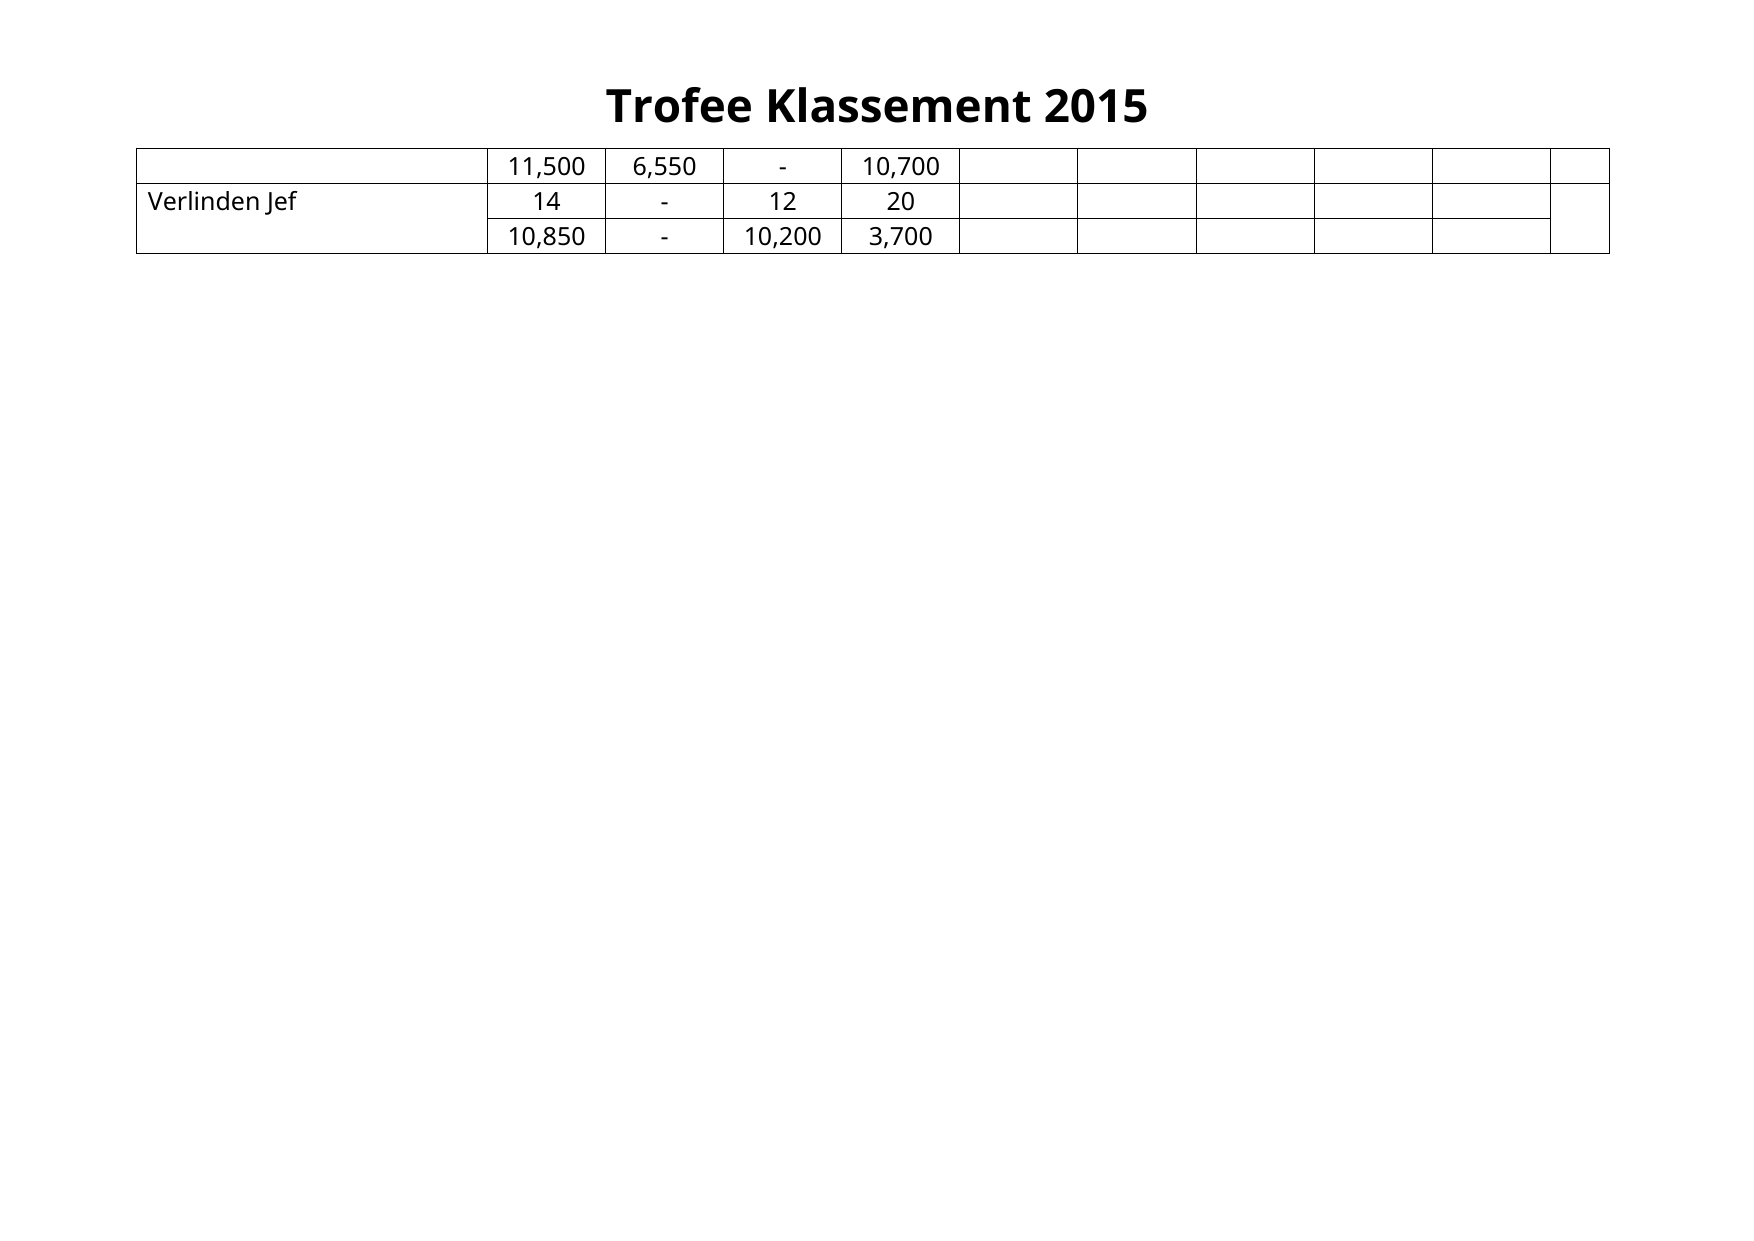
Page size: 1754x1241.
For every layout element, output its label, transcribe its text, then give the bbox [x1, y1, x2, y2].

table_cell [1315, 149, 1432, 183]
table_cell 11,500 [488, 149, 605, 183]
table_cell 20 [842, 184, 959, 218]
table_cell 10,700 [842, 149, 959, 183]
table_cell [1433, 149, 1550, 183]
table_cell 3,700 [842, 219, 959, 253]
table_cell [1315, 219, 1432, 253]
table_cell - [724, 149, 841, 183]
table_cell [1197, 149, 1314, 183]
table_cell - [606, 219, 723, 253]
table_cell 14 [488, 184, 605, 218]
table_cell [1315, 184, 1432, 218]
table_cell Verlinden Jef [137, 184, 487, 218]
table_cell 12 [724, 184, 841, 218]
table_cell [960, 149, 1077, 183]
table_cell [1078, 184, 1196, 218]
table_cell [1197, 219, 1314, 253]
table_cell 6,550 [606, 149, 723, 183]
table_cell - [606, 184, 723, 218]
table_cell [1433, 219, 1550, 253]
table_cell [960, 219, 1077, 253]
table_cell [1551, 218, 1609, 253]
table_cell [1551, 149, 1609, 183]
table_cell [137, 149, 487, 183]
table_cell [137, 218, 487, 253]
table_cell [1197, 184, 1314, 218]
table_cell 10,850 [488, 219, 605, 253]
table_cell [1433, 184, 1550, 218]
table_cell [1551, 184, 1609, 218]
table_cell [1078, 149, 1196, 183]
table_cell [960, 184, 1077, 218]
table_cell [1078, 219, 1196, 253]
table_cell 10,200 [724, 219, 841, 253]
